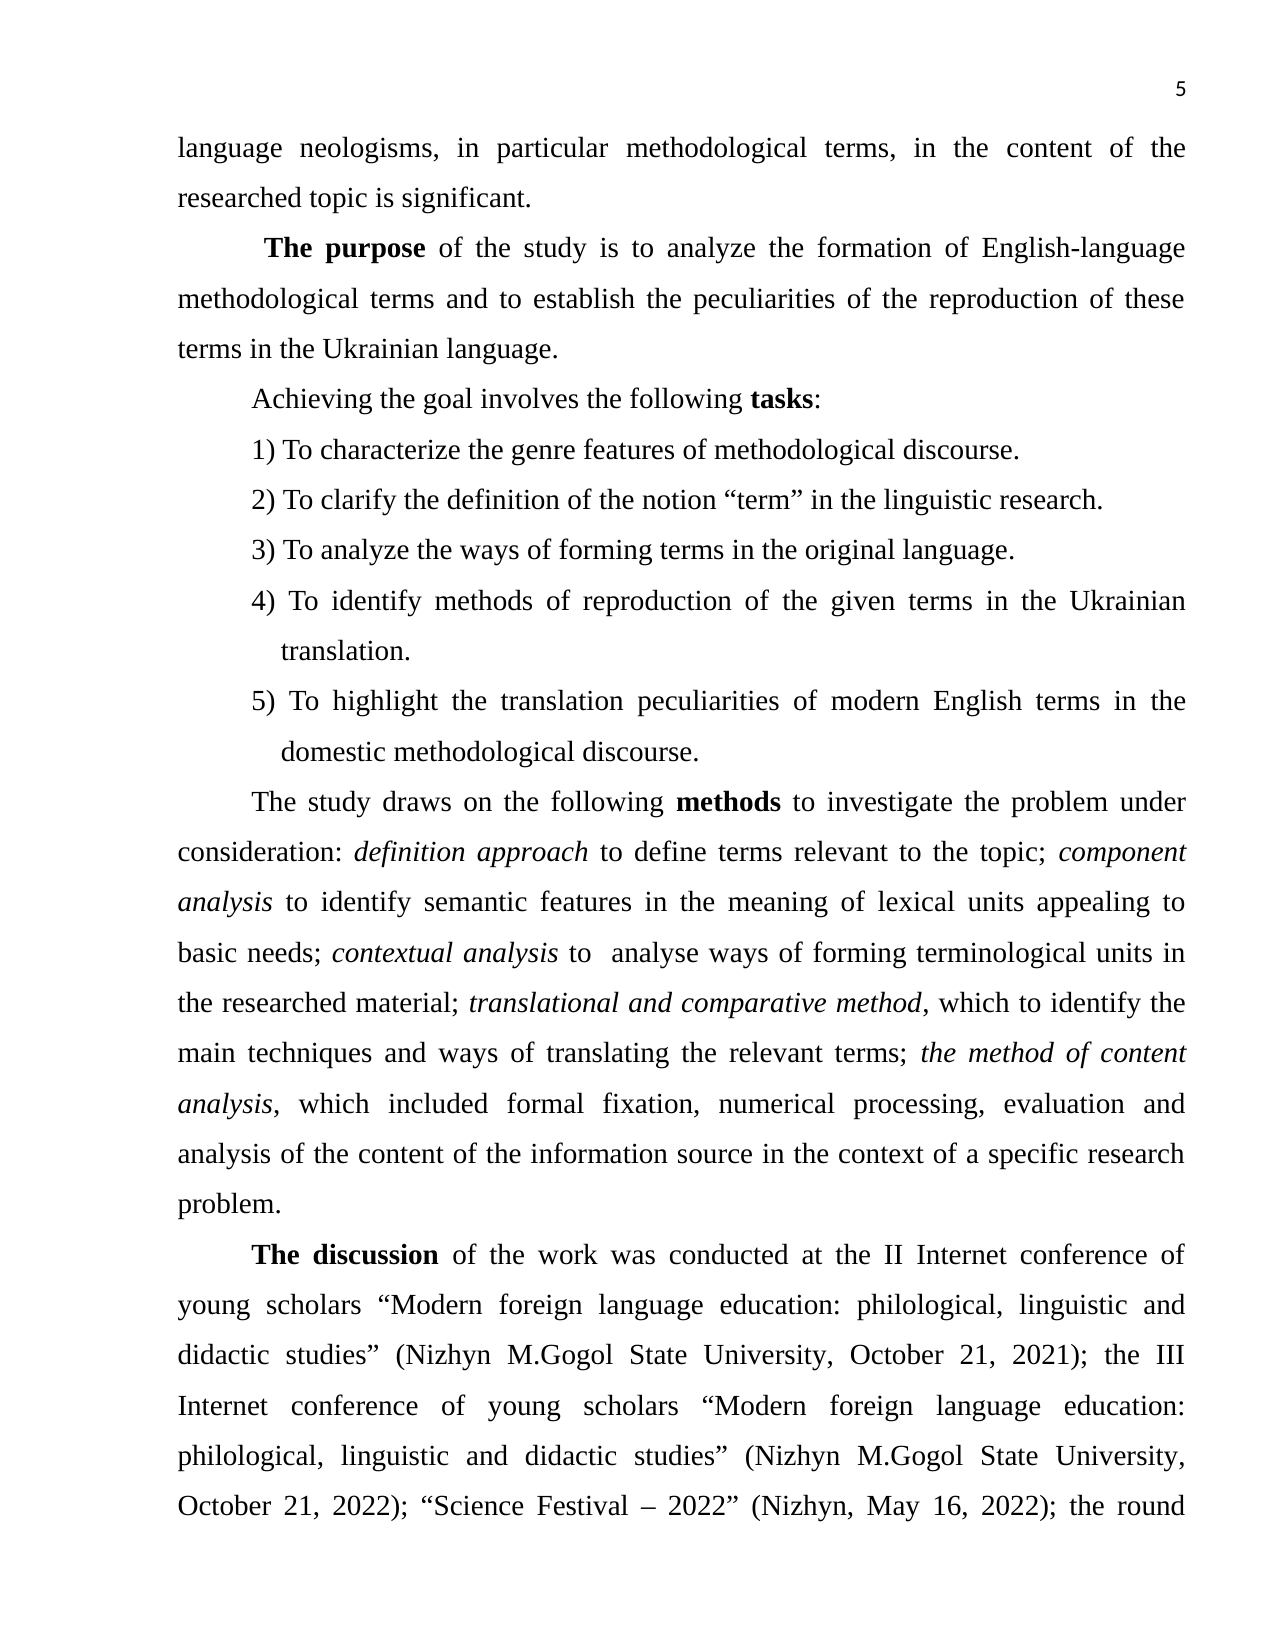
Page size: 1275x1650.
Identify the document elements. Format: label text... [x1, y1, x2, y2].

text Achieving the goal involves the following tasks: [177, 381, 1186, 415]
text 2) To clarify the definition of the notion “term” in the linguistic research. [177, 482, 1186, 516]
text 5) To highlight the translation peculiarities of modern English terms in the domestic methodological discourse. [251, 683, 1186, 767]
text 1) To characterize the genre features of methodological discourse. [177, 432, 1186, 465]
text The purpose of the study is to analyze the formation of English-language methodological terms and to establish the peculiarities of the reproduction of these terms in the Ukrainian language. [177, 231, 1186, 365]
text The study draws on the following methods to investigate the problem under consideration: definition approach to define terms relevant to the topic; component analysis to identify semantic features in the meaning of lexical units appealing to basic needs; contextual analysis to analyse ways of forming terminological units in the researched material; translational and comparative method, which to identify the main techniques and ways of translating the relevant terms; the method of content analysis, which included formal fixation, numerical processing, evaluation and analysis of the content of the information source in the context of a specific research problem. [177, 784, 1186, 1220]
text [177, 130, 1186, 214]
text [177, 1237, 1186, 1522]
text 4) To identify methods of reproduction of the given terms in the Ukrainian translation. [251, 583, 1186, 667]
text 3) To analyze the ways of forming terms in the original language. [177, 532, 1186, 566]
